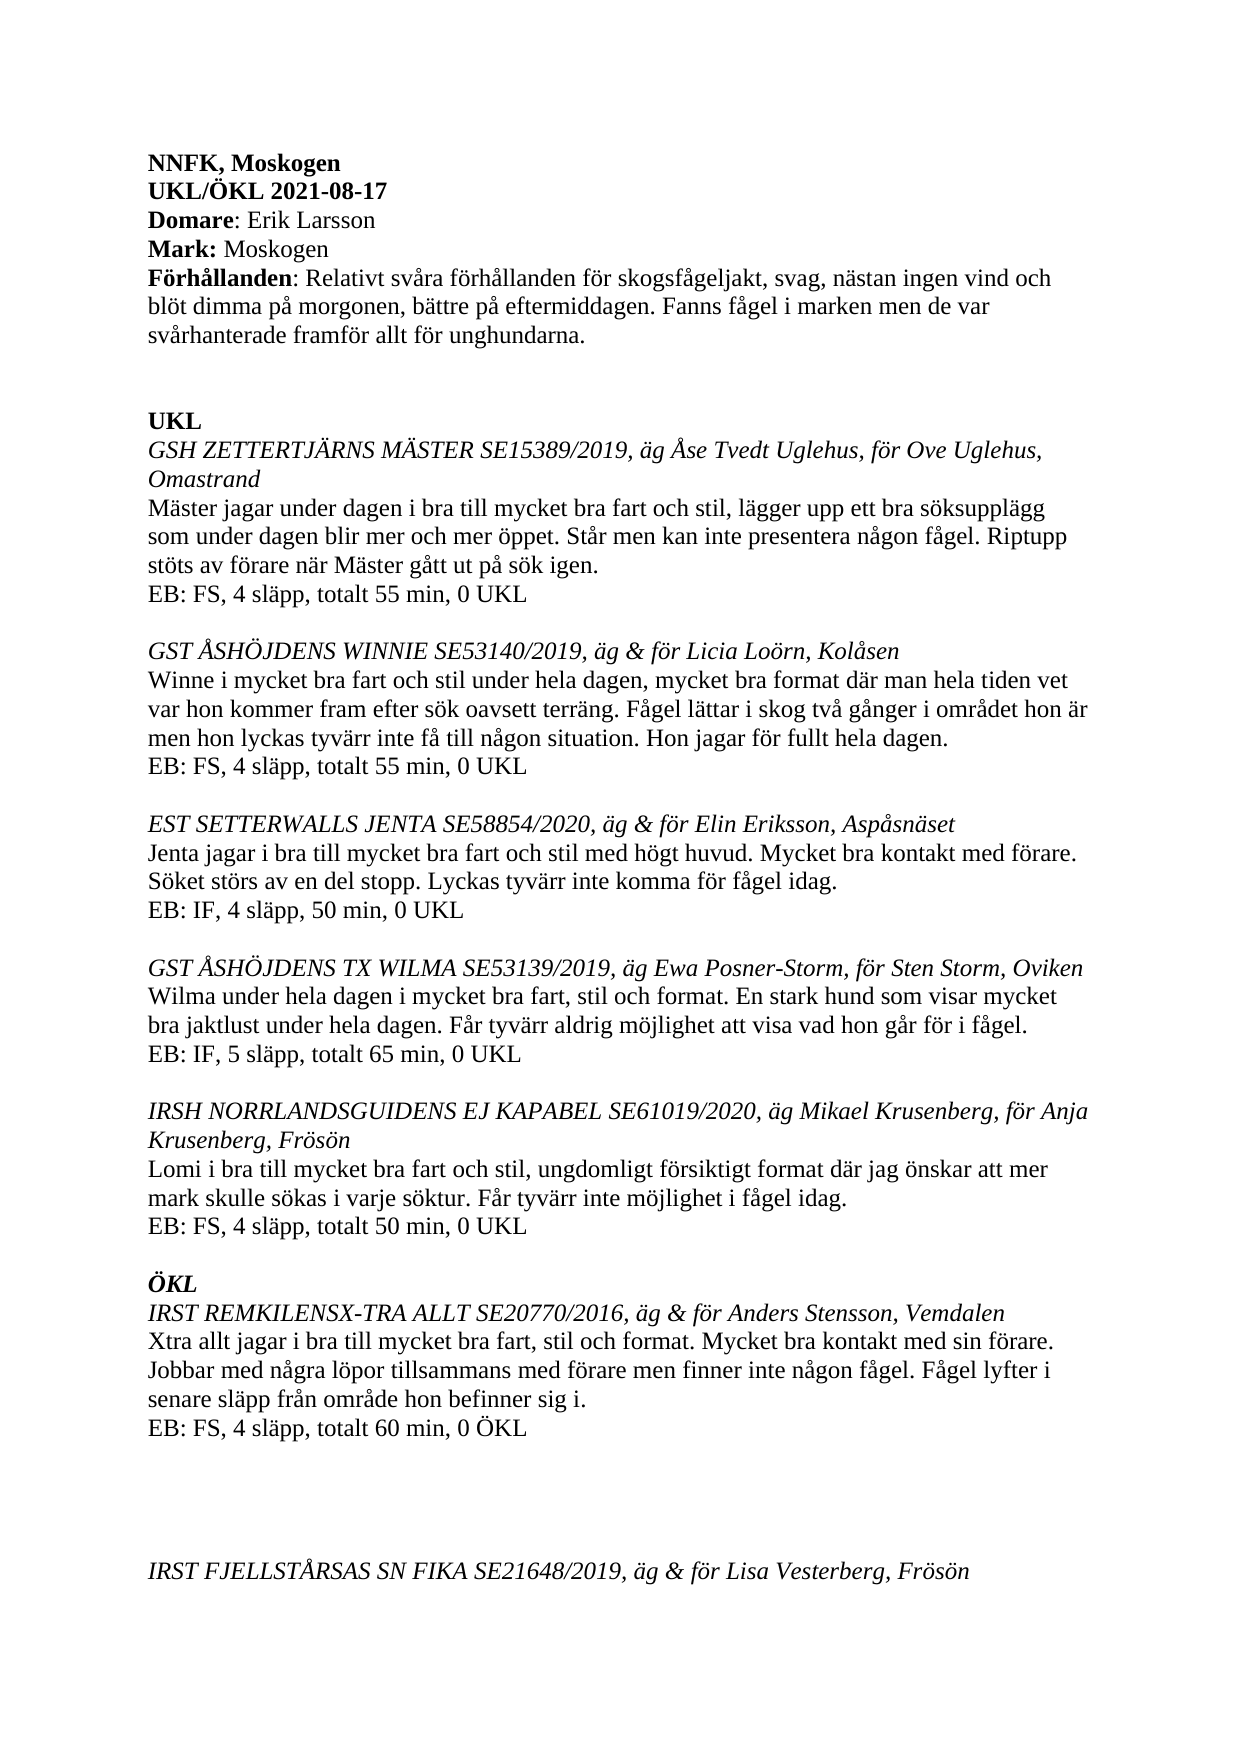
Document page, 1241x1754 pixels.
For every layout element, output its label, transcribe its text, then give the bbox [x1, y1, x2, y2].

text NNFK, Moskogen [148, 148, 1093, 176]
text UKL [148, 406, 1093, 435]
text Lomi i bra till mycket bra fart och stil, ungdomligt försiktigt format där jag önskar att mer mark skulle sökas i varje söktur. Får tyvärr inte möjlighet i fågel idag. [148, 1154, 1093, 1211]
text EB: IF, 5 släpp, totalt 65 min, 0 UKL [148, 1039, 1093, 1068]
text EB: IF, 4 släpp, 50 min, 0 UKL [148, 895, 1093, 924]
text ÖKL [148, 1269, 1093, 1298]
text Mäster jagar under dagen i bra till mycket bra fart och stil, lägger upp ett bra söksupplägg som under dagen blir mer och mer öppet. Står men kan inte presentera någon fågel. Riptupp stöts av förare när Mäster gått ut på sök igen. [148, 493, 1093, 579]
text GSH ZETTERTJÄRNS MÄSTER SE15389/2019, äg Åse Tvedt Uglehus, för Ove Uglehus, Omastrand [148, 435, 1093, 493]
text EB: FS, 4 släpp, totalt 55 min, 0 UKL [148, 751, 1093, 780]
text EB: FS, 4 släpp, totalt 60 min, 0 ÖKL [148, 1413, 1093, 1441]
text Xtra allt jagar i bra till mycket bra fart, stil och format. Mycket bra kontakt med sin förare. Jobbar med några löpor tillsammans med förare men finner inte någon fågel. Fågel lyfter i senare släpp från område hon befinner sig i. [148, 1326, 1093, 1413]
text IRST FJELLSTÅRSAS SN FIKA SE21648/2019, äg & för Lisa Vesterberg, Frösön [148, 1556, 1093, 1585]
text EST SETTERWALLS JENTA SE58854/2020, äg & för Elin Eriksson, Aspåsnäset [148, 809, 1093, 838]
text GST ÅSHÖJDENS TX WILMA SE53139/2019, äg Ewa Posner-Storm, för Sten Storm, Oviken [148, 953, 1093, 981]
text Winne i mycket bra fart och stil under hela dagen, mycket bra format där man hela tiden vet var hon kommer fram efter sök oavsett terräng. Fågel lättar i skog två gånger i området hon är men hon lyckas tyvärr inte få till någon situation. Hon jagar för fullt hela dagen. [148, 665, 1093, 751]
text IRSH NORRLANDSGUIDENS EJ KAPABEL SE61019/2020, äg Mikael Krusenberg, för Anja Krusenberg, Frösön [148, 1096, 1093, 1154]
text IRST REMKILENSX-TRA ALLT SE20770/2016, äg & för Anders Stensson, Vemdalen [148, 1298, 1093, 1326]
text Mark: Moskogen [148, 234, 1093, 263]
text GST ÅSHÖJDENS WINNIE SE53140/2019, äg & för Licia Loörn, Kolåsen [148, 636, 1093, 665]
text Wilma under hela dagen i mycket bra fart, stil och format. En stark hund som visar mycket bra jaktlust under hela dagen. Får tyvärr aldrig möjlighet att visa vad hon går för i fågel. [148, 981, 1093, 1039]
text EB: FS, 4 släpp, totalt 50 min, 0 UKL [148, 1211, 1093, 1240]
text Jenta jagar i bra till mycket bra fart och stil med högt huvud. Mycket bra kontakt med förare. Söket störs av en del stopp. Lyckas tyvärr inte komma för fågel idag. [148, 838, 1093, 895]
text UKL/ÖKL 2021-08-17 Domare: Erik Larsson [148, 176, 1093, 234]
text EB: FS, 4 släpp, totalt 55 min, 0 UKL [148, 579, 1093, 608]
text Förhållanden: Relativt svåra förhållanden för skogsfågeljakt, svag, nästan ingen vind och blöt dimma på morgonen, bättre på eftermiddagen. Fanns fågel i marken men de var svårhanterade framför allt för unghundarna. [148, 263, 1093, 349]
